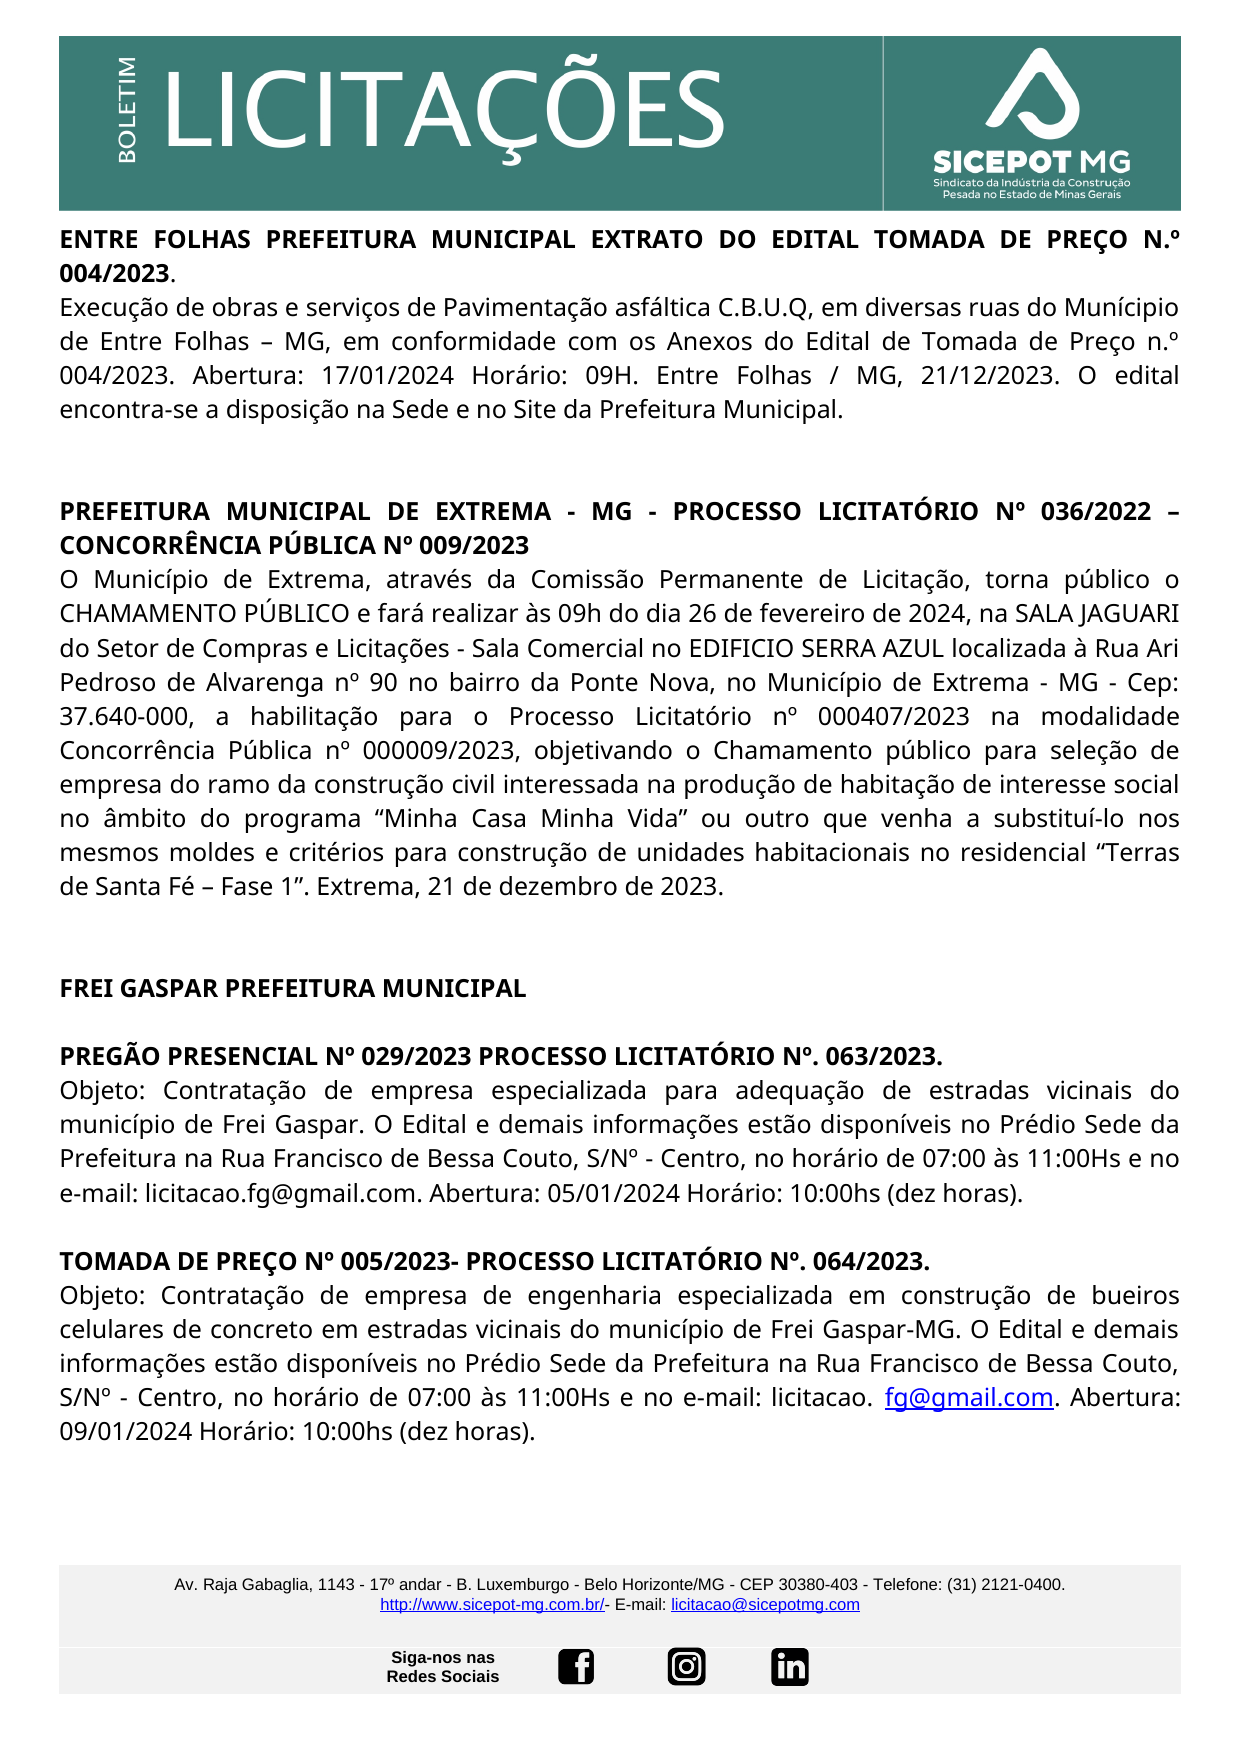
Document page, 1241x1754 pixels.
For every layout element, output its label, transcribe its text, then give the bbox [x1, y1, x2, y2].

text Execução de obras e serviços de Pavimentação asfáltica C.B.U.Q, em diversas ruas do Munícipio de Entre Folhas – MG, em conformidade com os Anexos do Edital de Tomada de Preço n.º 004/2023. Abertura: 17/01/2024 Horário: 09H. Entre Folhas / MG, 21/12/2023. O edital encontra-se a disposição na Sede e no Site da Prefeitura Municipal. [59, 289, 1181, 426]
picture [59, 36, 1181, 211]
picture [771, 1648, 809, 1686]
text Objeto: Contratação de empresa especializada para adequação de estradas vicinais do município de Frei Gaspar. O Edital e demais informações estão disponíveis no Prédio Sede da Prefeitura na Rua Francisco de Bessa Couto, S/Nº - Centro, no horário de 07:00 às 11:00Hs e no e-mail: licitacao.fg@gmail.com. Abertura: 05/01/2024 Horário: 10:00hs (dez horas). [59, 1073, 1181, 1209]
text PREGÃO PRESENCIAL Nº 029/2023 PROCESSO LICITATÓRIO Nº. 063/2023. [59, 1039, 1181, 1073]
text ENTRE FOLHAS PREFEITURA MUNICIPAL EXTRATO DO EDITAL TOMADA DE PREÇO N.º 004/2023. [59, 221, 1181, 289]
picture [667, 1647, 706, 1686]
text TOMADA DE PREÇO Nº 005/2023- PROCESSO LICITATÓRIO Nº. 064/2023. [59, 1243, 1181, 1277]
text FREI GASPAR PREFEITURA MUNICIPAL [59, 971, 1181, 1005]
picture [557, 1648, 594, 1685]
text Objeto: Contratação de empresa de engenharia especializada em construção de bueiros celulares de concreto em estradas vicinais do município de Frei Gaspar-MG. O Edital e demais informações estão disponíveis no Prédio Sede da Prefeitura na Rua Francisco de Bessa Couto, S/Nº - Centro, no horário de 07:00 às 11:00Hs e no e-mail: licitacao. fg@gmail.com. Abertura: 09/01/2024 Horário: 10:00hs (dez horas). [59, 1277, 1181, 1448]
text O Município de Extrema, através da Comissão Permanente de Licitação, torna público o CHAMAMENTO PÚBLICO e fará realizar às 09h do dia 26 de fevereiro de 2024, na SALA JAGUARI do Setor de Compras e Licitações - Sala Comercial no EDIFICIO SERRA AZUL localizada à Rua Ari Pedroso de Alvarenga nº 90 no bairro da Ponte Nova, no Município de Extrema - MG - Cep: 37.640-000, a habilitação para o Processo Licitatório nº 000407/2023 na modalidade Concorrência Pública nº 000009/2023, objetivando o Chamamento público para seleção de empresa do ramo da construção civil interessada na produção de habitação de interesse social no âmbito do programa “Minha Casa Minha Vida” ou outro que venha a substituí-lo nos mesmos moldes e critérios para construção de unidades habitacionais no residencial “Terras de Santa Fé – Fase 1”. Extrema, 21 de dezembro de 2023. [59, 562, 1181, 903]
text PREFEITURA MUNICIPAL DE EXTREMA - MG - PROCESSO LICITATÓRIO Nº 036/2022 – CONCORRÊNCIA PÚBLICA Nº 009/2023 [59, 494, 1181, 562]
